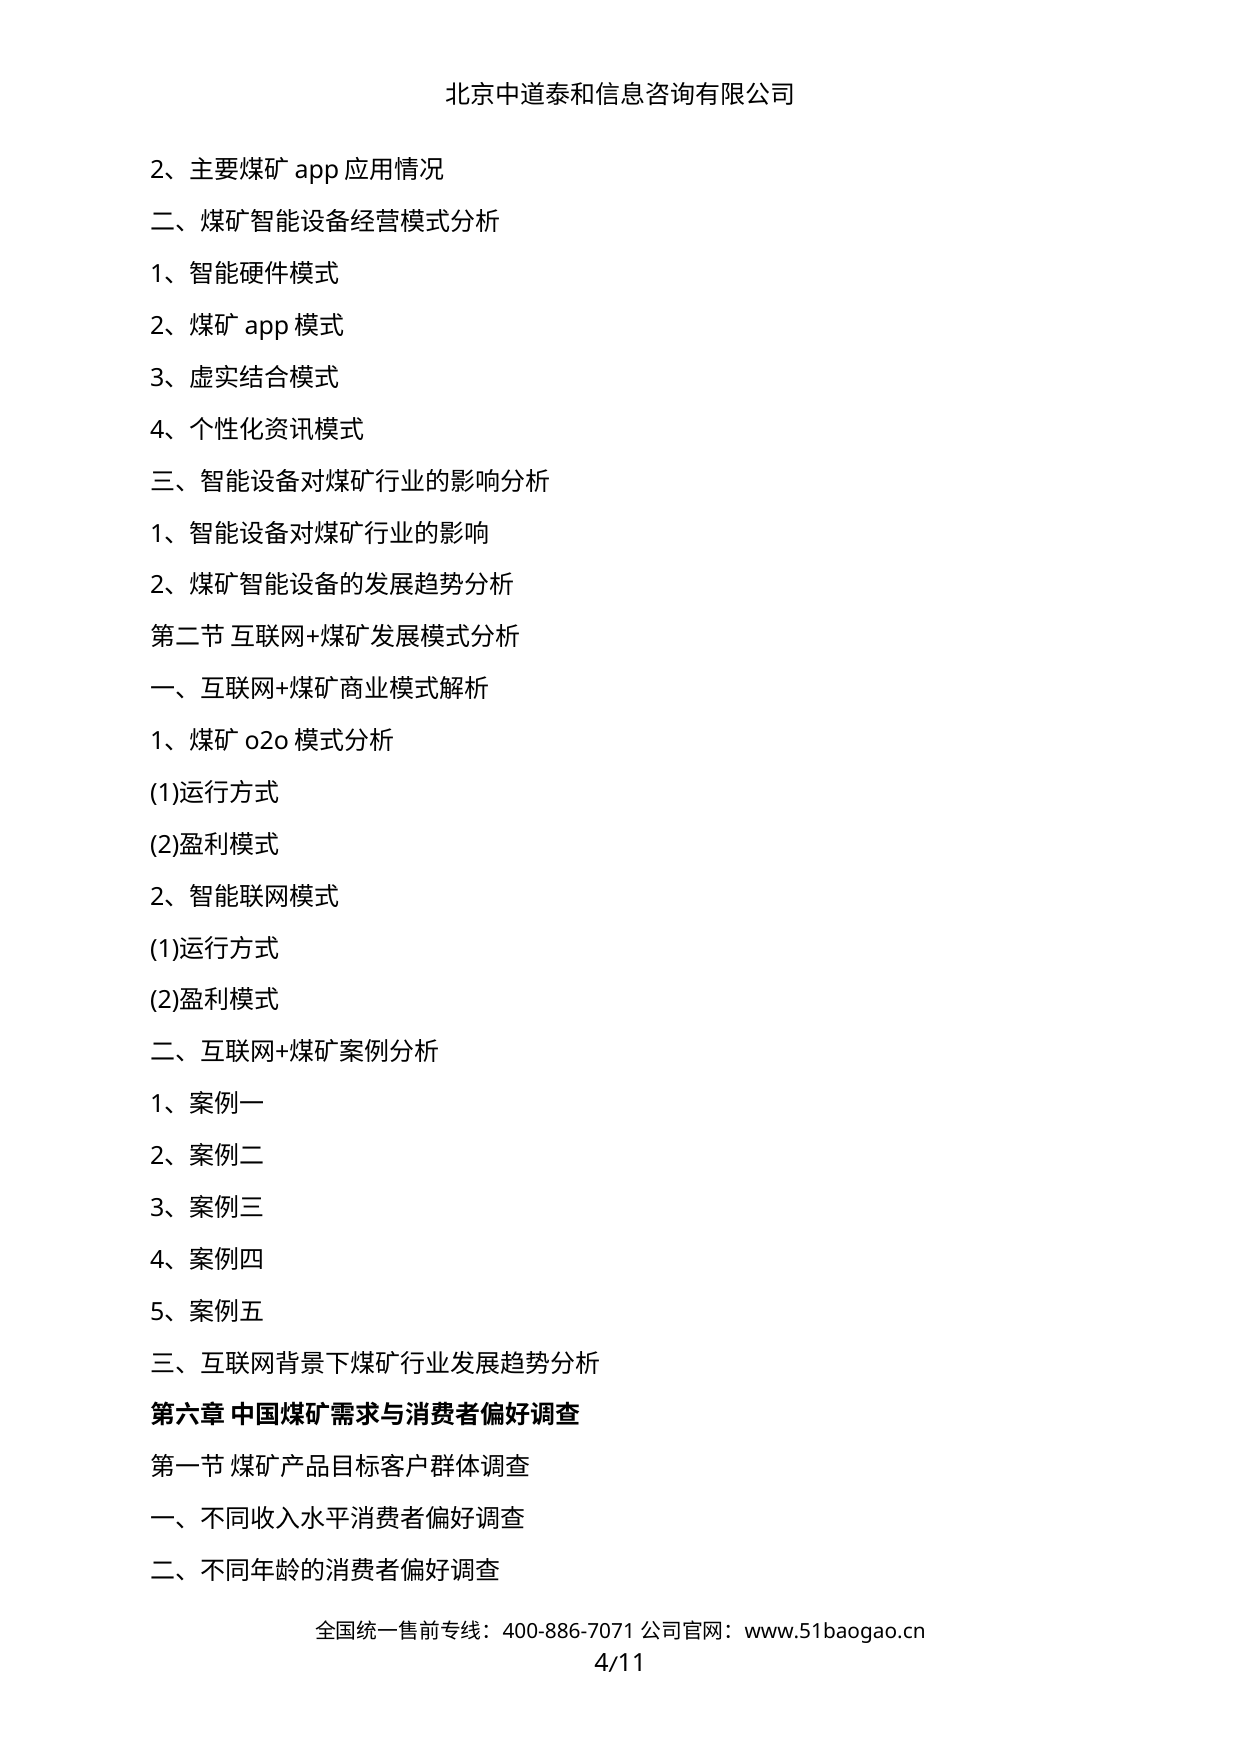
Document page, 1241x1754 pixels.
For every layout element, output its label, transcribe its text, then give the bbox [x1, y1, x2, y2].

text 3、虚实结合模式 [150, 357, 1090, 394]
text (1)运行方式 [150, 772, 1090, 809]
text (1)运行方式 [150, 928, 1090, 964]
text 2、智能联网模式 [150, 876, 1090, 912]
text 1、案例一 [150, 1084, 1090, 1120]
text 5、案例五 [150, 1291, 1090, 1327]
text 第二节 互联网+煤矿发展模式分析 [150, 617, 1090, 653]
text 三、互联网背景下煤矿行业发展趋势分析 [150, 1343, 1090, 1379]
text 2、煤矿智能设备的发展趋势分析 [150, 565, 1090, 601]
text 一、不同收入水平消费者偏好调查 [150, 1499, 1090, 1535]
text 1、煤矿o2o模式分析 [150, 721, 1090, 757]
text 3、案例三 [150, 1187, 1090, 1224]
text (2)盈利模式 [150, 980, 1090, 1016]
text (2)盈利模式 [150, 824, 1090, 861]
text 三、智能设备对煤矿行业的影响分析 [150, 461, 1090, 497]
text 2、案例二 [150, 1136, 1090, 1172]
text 第六章 中国煤矿需求与消费者偏好调查 [150, 1395, 1090, 1431]
text 1、智能设备对煤矿行业的影响 [150, 513, 1090, 549]
text 二、不同年龄的消费者偏好调查 [150, 1551, 1090, 1587]
text 2、主要煤矿app应用情况 [150, 150, 1090, 186]
text 一、互联网+煤矿商业模式解析 [150, 669, 1090, 705]
text 4、个性化资讯模式 [150, 409, 1090, 446]
text 2、煤矿app模式 [150, 306, 1090, 342]
text 1、智能硬件模式 [150, 254, 1090, 290]
text 4、案例四 [150, 1239, 1090, 1276]
text 第一节 煤矿产品目标客户群体调查 [150, 1447, 1090, 1483]
text 二、互联网+煤矿案例分析 [150, 1032, 1090, 1068]
text 二、煤矿智能设备经营模式分析 [150, 202, 1090, 238]
